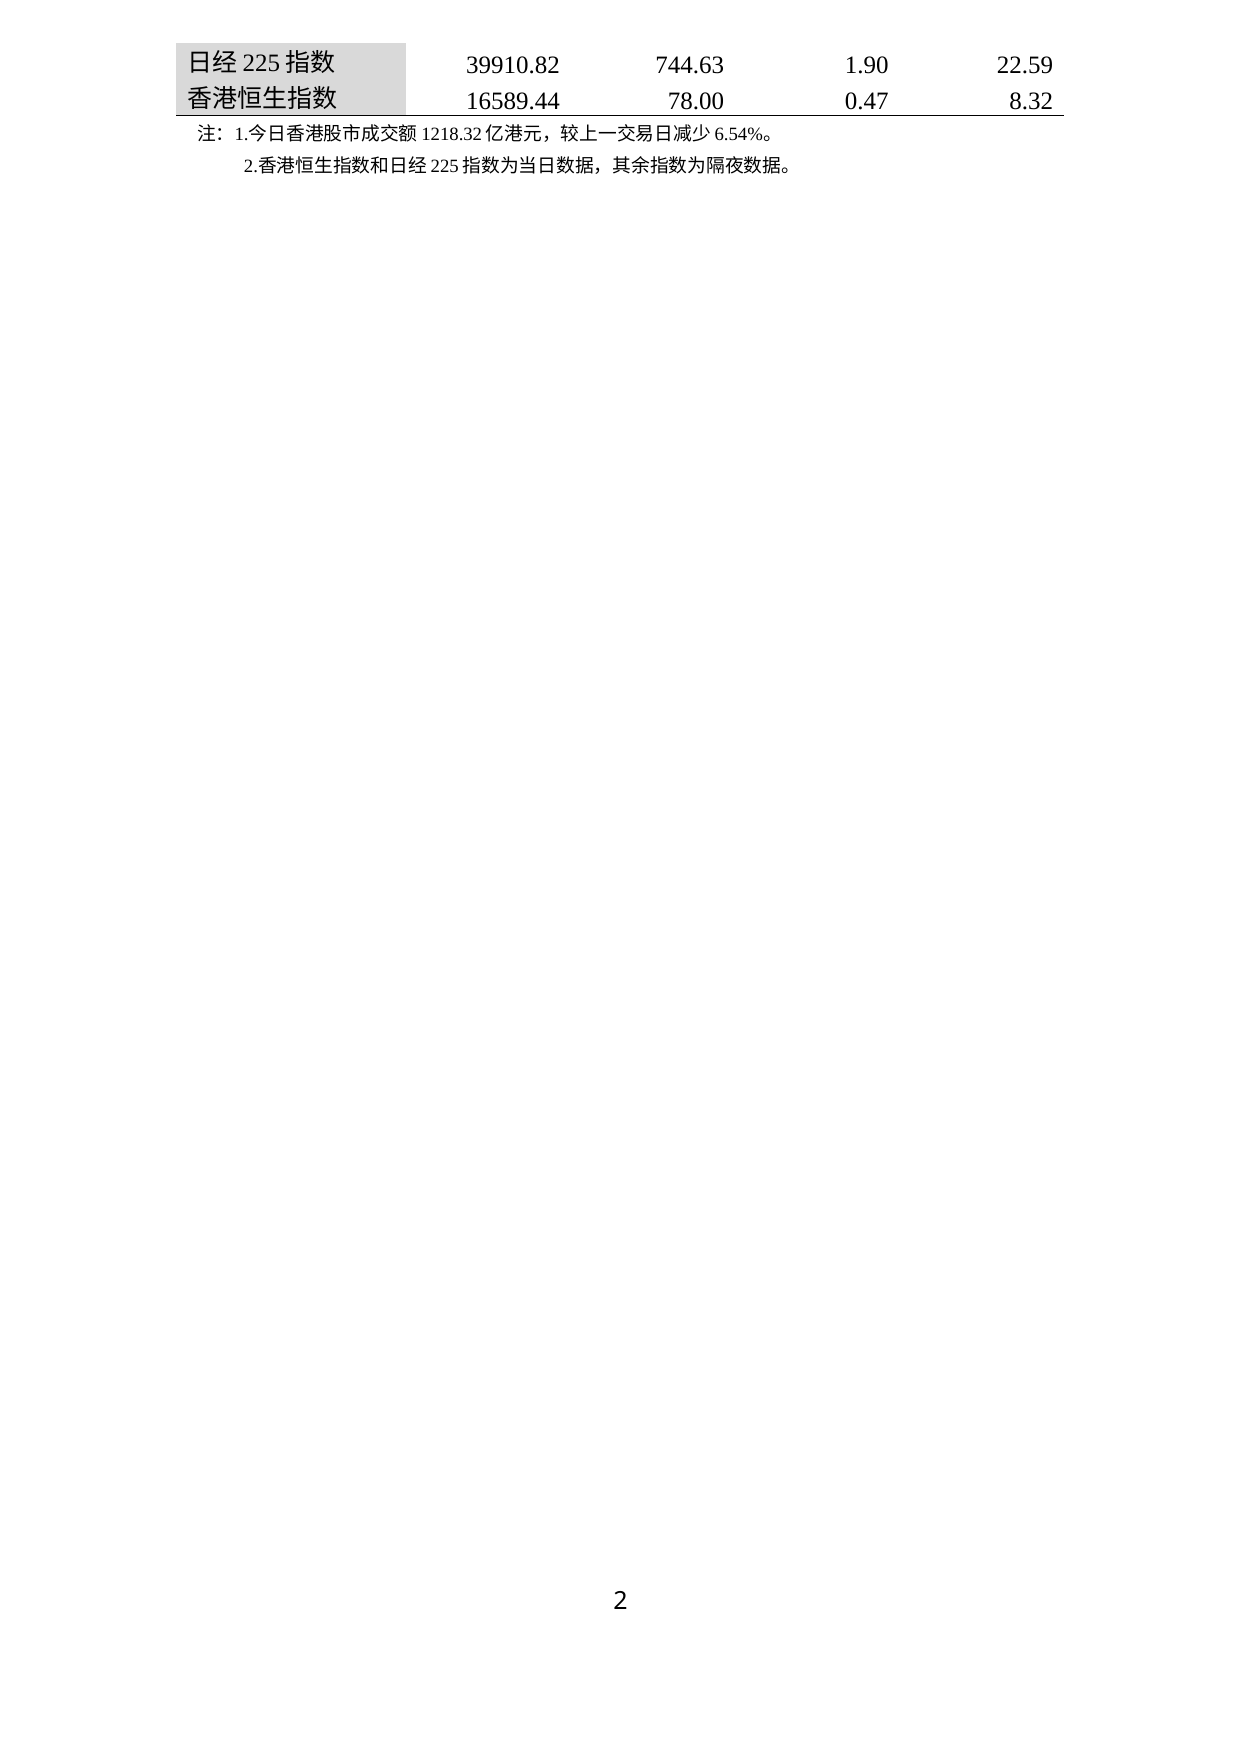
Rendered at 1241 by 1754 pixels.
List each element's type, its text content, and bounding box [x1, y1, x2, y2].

table_cell 8.32 [899, 79, 1064, 115]
table_cell 1.90 [735, 43, 899, 79]
table_cell 0.47 [735, 79, 899, 115]
table_cell 39910.82 [406, 43, 571, 79]
table_cell 22.59 [899, 43, 1064, 79]
list 2.香港恒生指数和日经225指数为当日数据，其余指数为隔夜数据。 [187, 148, 1053, 181]
table_cell 16589.44 [406, 79, 571, 115]
list 注：1.今日香港股市成交额1218.32亿港元，较上一交易日减少6.54%。 [187, 116, 1053, 148]
table_cell 78.00 [571, 79, 735, 115]
table_cell 日经225指数 [176, 43, 406, 79]
table_cell 香港恒生指数 [176, 79, 406, 115]
table_cell 744.63 [571, 43, 735, 79]
